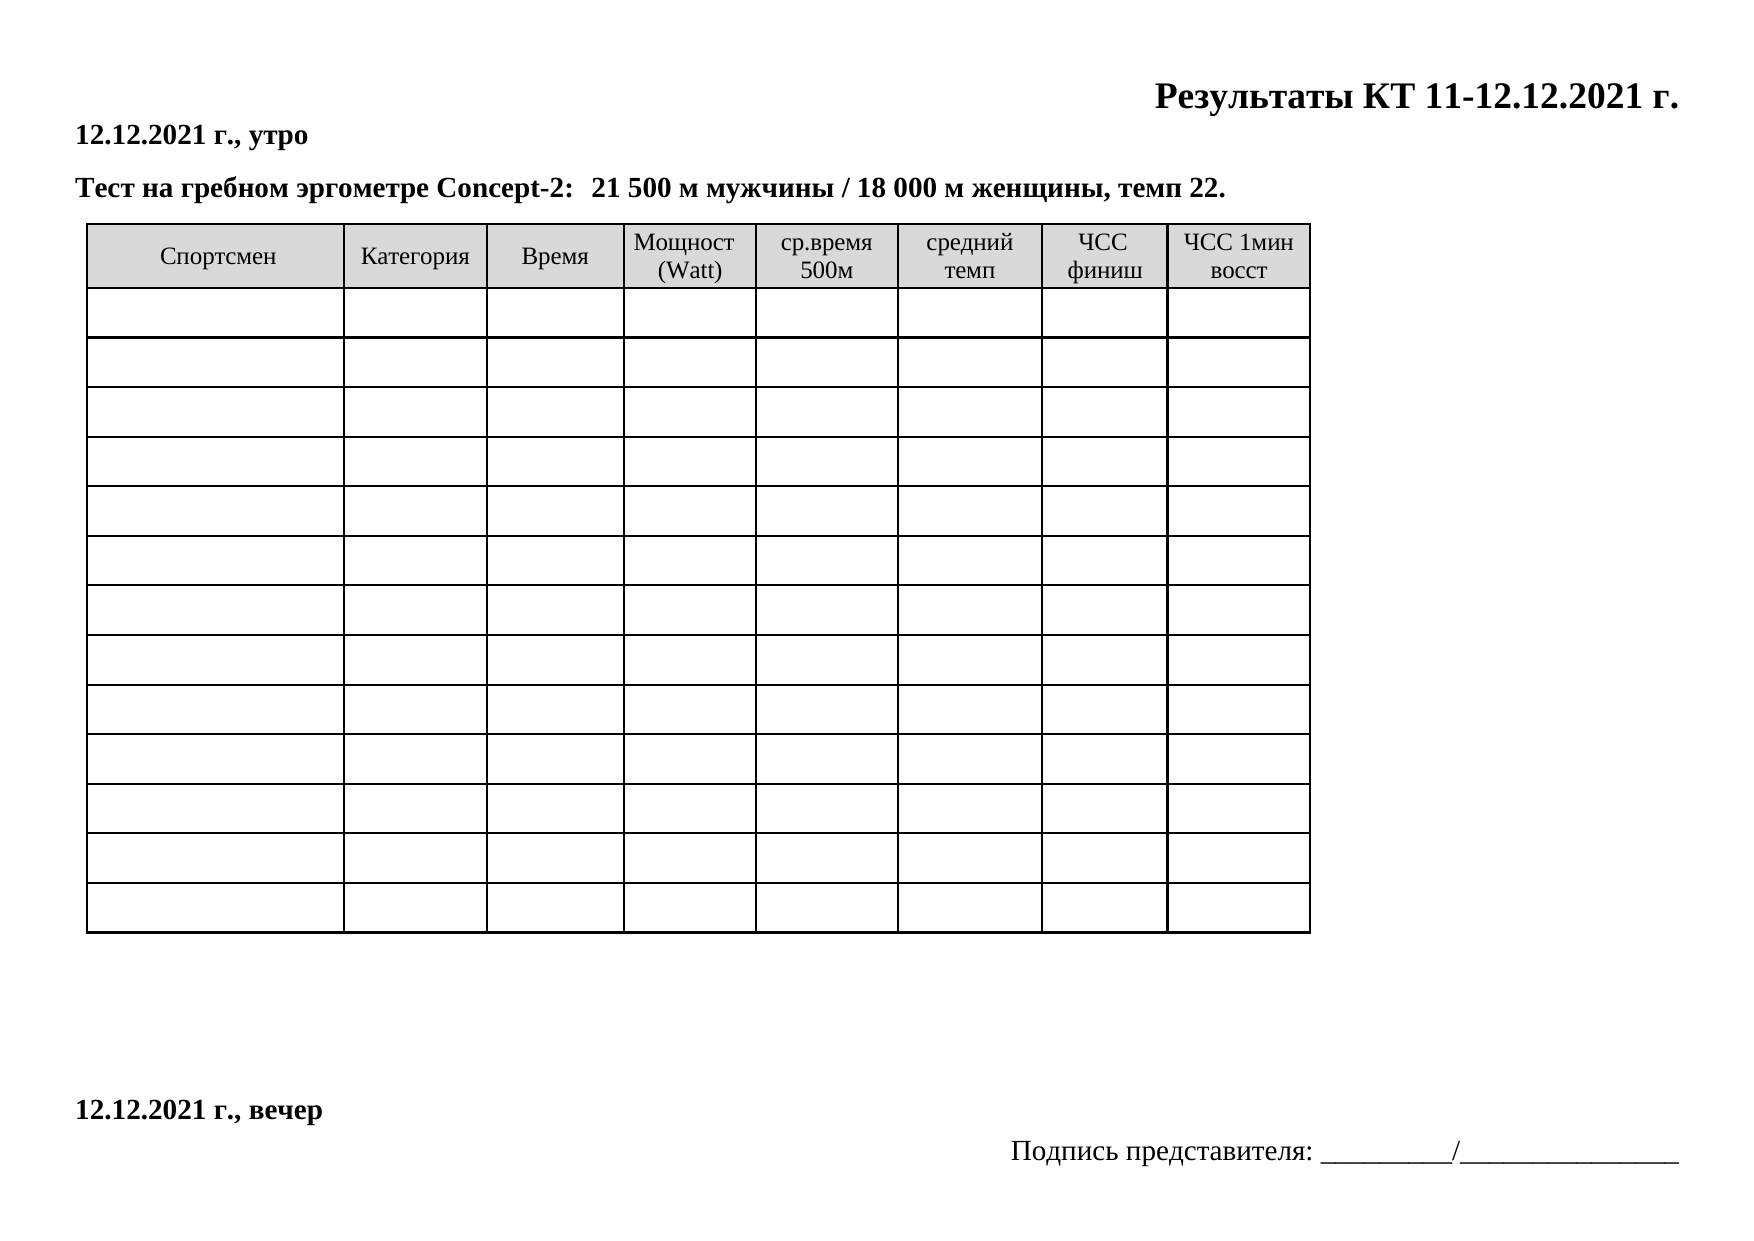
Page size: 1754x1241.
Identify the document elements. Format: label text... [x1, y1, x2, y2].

table_cell [488, 438, 623, 485]
table_cell [1169, 834, 1309, 882]
table_cell [899, 884, 1041, 931]
table_cell [625, 884, 755, 931]
table_cell [899, 537, 1041, 584]
table_cell [757, 636, 897, 683]
table_cell [488, 586, 623, 634]
table_cell [757, 686, 897, 733]
table_cell [345, 537, 486, 584]
table_cell [488, 339, 623, 386]
table_cell [757, 834, 897, 882]
table_cell [625, 586, 755, 634]
table_cell [1043, 686, 1166, 733]
table_cell [488, 636, 623, 683]
table_cell [625, 487, 755, 535]
table_cell [1169, 884, 1309, 931]
table_cell [1043, 289, 1166, 336]
table_cell [899, 289, 1041, 336]
table_cell [488, 487, 623, 535]
text 12.12.2021 г., утро [75, 117, 1679, 150]
table_cell [757, 735, 897, 783]
table_cell [1043, 537, 1166, 584]
table_cell [625, 834, 755, 882]
table_cell [88, 487, 343, 535]
table_cell [1169, 686, 1309, 733]
table_cell [899, 636, 1041, 683]
table_cell [1043, 388, 1166, 436]
table_cell [345, 834, 486, 882]
table_cell [625, 636, 755, 683]
table_cell [88, 884, 343, 931]
table_cell [88, 388, 343, 436]
table_cell [757, 339, 897, 386]
table_cell [1043, 834, 1166, 882]
table_cell [88, 438, 343, 485]
table_cell [757, 487, 897, 535]
table_cell [345, 289, 486, 336]
table_cell [345, 586, 486, 634]
table_cell [1043, 785, 1166, 832]
table_cell [899, 388, 1041, 436]
table_cell [345, 636, 486, 683]
table_cell [1043, 487, 1166, 535]
table_cell [345, 388, 486, 436]
table_cell [1043, 735, 1166, 783]
table_cell [1169, 785, 1309, 832]
table_cell [1169, 636, 1309, 683]
table_cell [625, 289, 755, 336]
table_cell [345, 438, 486, 485]
table_cell [488, 735, 623, 783]
table_cell [488, 289, 623, 336]
table_cell [757, 586, 897, 634]
table_cell [757, 785, 897, 832]
table_cell [488, 537, 623, 584]
table_cell [899, 339, 1041, 386]
table_cell [1169, 438, 1309, 485]
table_cell [625, 785, 755, 832]
table_cell [88, 339, 343, 386]
table_cell [625, 537, 755, 584]
table_cell [1169, 388, 1309, 436]
table_cell [625, 388, 755, 436]
table_cell [625, 735, 755, 783]
table_cell [88, 686, 343, 733]
table_header Время [488, 225, 623, 287]
table_cell [488, 785, 623, 832]
table_cell [88, 735, 343, 783]
table_cell [88, 636, 343, 683]
table_cell [899, 438, 1041, 485]
table_cell [757, 388, 897, 436]
table_cell [1169, 537, 1309, 584]
table_cell [1043, 636, 1166, 683]
table_cell [757, 537, 897, 584]
table_header ЧСС финиш [1043, 225, 1166, 287]
table_cell [1043, 438, 1166, 485]
text Тест на гребном эргометре Concept-2: 21 500 м мужчины / 18 000 м женщины, темп 22. [75, 170, 1679, 203]
table_header Спортсмен [88, 225, 343, 287]
table_cell [625, 686, 755, 733]
text 12.12.2021 г., вечер [75, 1092, 1679, 1126]
table_cell [345, 686, 486, 733]
table_cell [488, 388, 623, 436]
table_header Категория [345, 225, 486, 287]
table_cell [88, 537, 343, 584]
table_cell [1043, 586, 1166, 634]
table_cell [88, 586, 343, 634]
table_header ср.время500м [757, 225, 897, 287]
table_cell [1169, 487, 1309, 535]
table_header Мощност (Watt) [625, 225, 755, 287]
table_cell [899, 487, 1041, 535]
table_cell [757, 438, 897, 485]
table_cell [625, 339, 755, 386]
table_cell [899, 686, 1041, 733]
table_cell [345, 487, 486, 535]
table_cell [1043, 339, 1166, 386]
table_cell [345, 339, 486, 386]
table_cell [757, 884, 897, 931]
table_cell [345, 785, 486, 832]
table_cell [1169, 339, 1309, 386]
table_cell [488, 834, 623, 882]
table_cell [899, 785, 1041, 832]
table_cell [1169, 735, 1309, 783]
table_cell [1169, 586, 1309, 634]
table_cell [88, 289, 343, 336]
table_cell [899, 735, 1041, 783]
table_header ЧСС 1мин восст [1169, 225, 1309, 287]
table_cell [757, 289, 897, 336]
table_cell [1169, 289, 1309, 336]
table_cell [625, 438, 755, 485]
table_cell [488, 686, 623, 733]
table_cell [88, 785, 343, 832]
table_cell [899, 586, 1041, 634]
table_cell [345, 884, 486, 931]
table_cell [88, 834, 343, 882]
table_cell [1043, 884, 1166, 931]
table_cell [488, 884, 623, 931]
table_header средний темп [899, 225, 1041, 287]
table_cell [345, 735, 486, 783]
table_cell [899, 834, 1041, 882]
